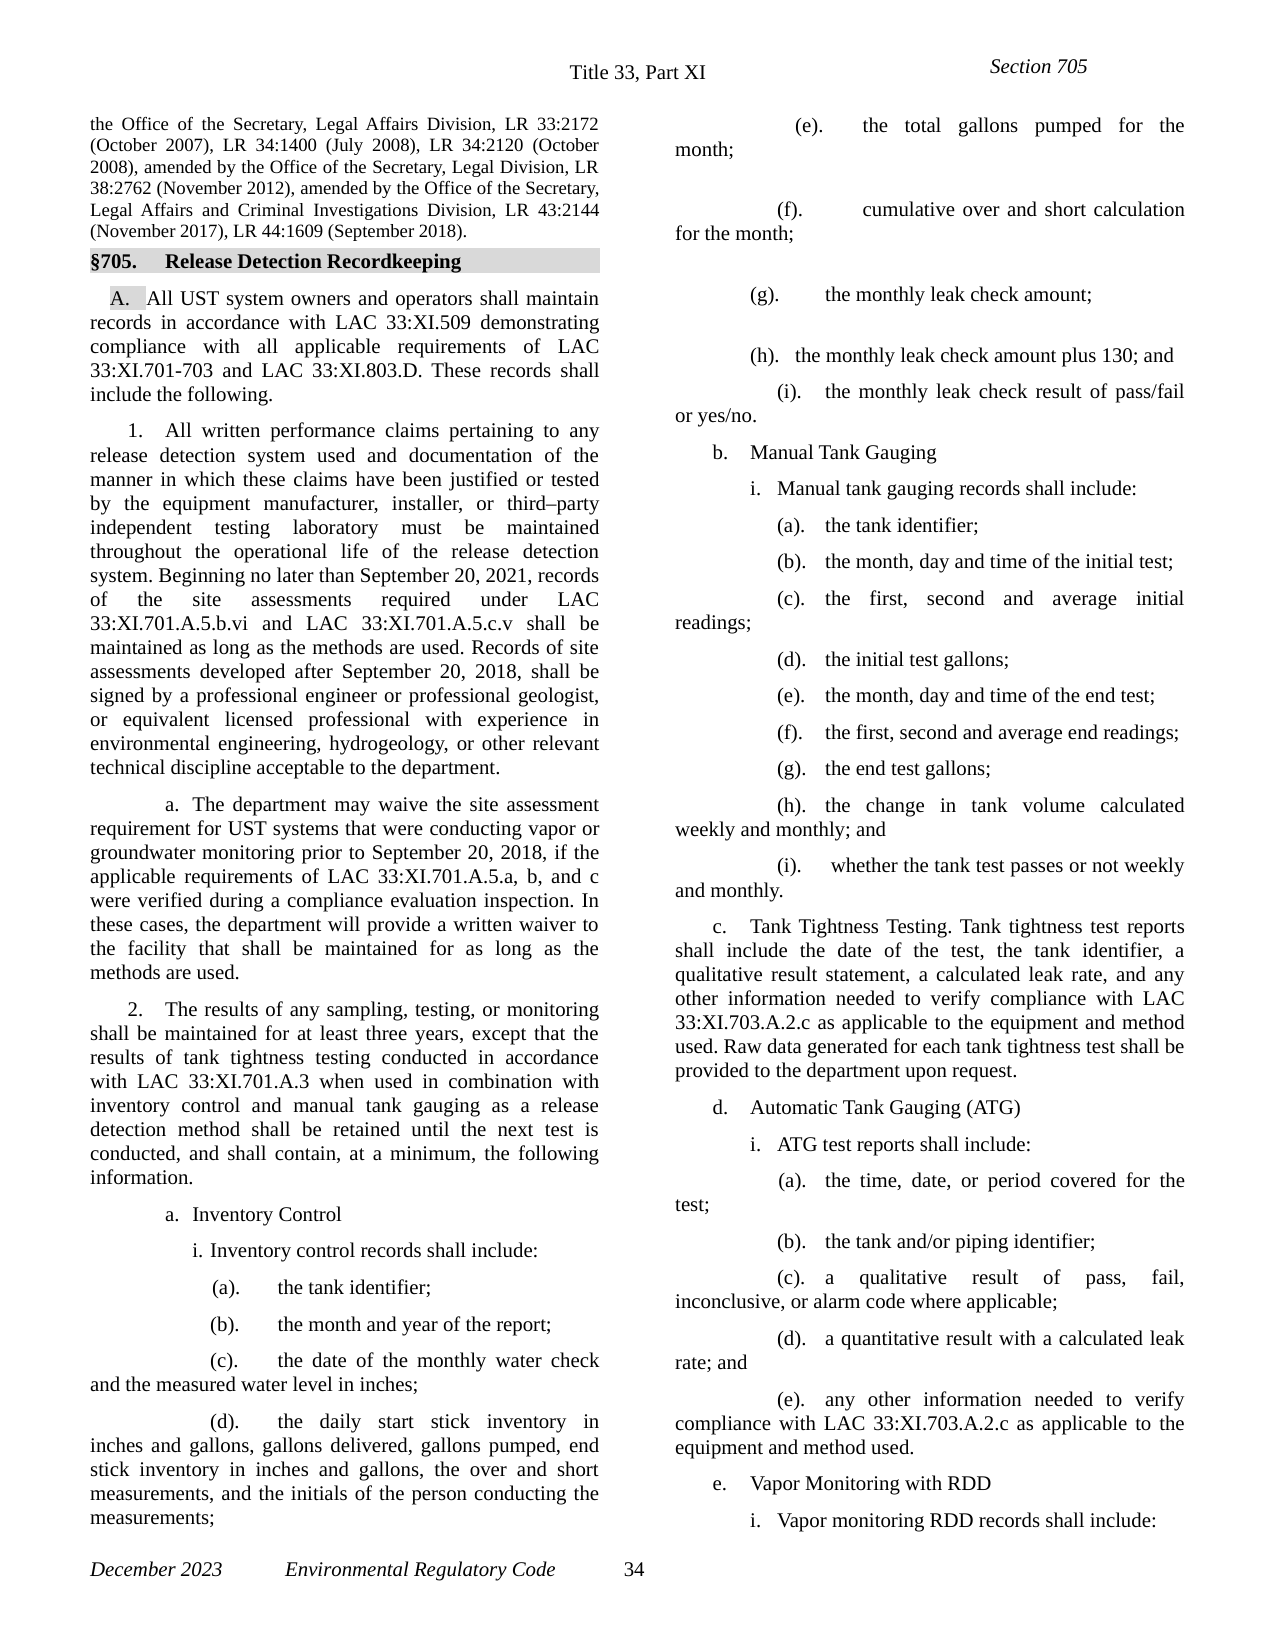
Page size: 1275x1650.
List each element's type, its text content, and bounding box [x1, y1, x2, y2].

text (c). the date of the monthly water check and the measured water level in inches; [90, 1348, 600, 1396]
text 2. The results of any sampling, testing, or monitoring shall be maintained for at least three years, except that the results of tank tightness testing conducted in accordance with LAC 33:XI.701.A.3 when used in combination with inventory control and manual tank gauging as a release detection method shall be retained until the next test is conducted, and shall contain, at a minimum, the following information. [90, 997, 600, 1189]
text (b). the month and year of the report; [90, 1312, 600, 1336]
text d. Automatic Tank Gauging (ATG) [675, 1095, 1185, 1119]
text (e). the total gallons pumped for the month; [675, 112, 1185, 161]
text i. Inventory control records shall include: [90, 1238, 600, 1262]
text (f). cumulative over and short calculation for the month; [675, 173, 1185, 245]
text A. All UST system owners and operators shall maintain records in accordance with LAC 33:XI.509 demonstrating compliance with all applicable requirements of LAC 33:XI.701-703 and LAC 33:XI.803.D. These records shall include the following. [90, 286, 600, 406]
text i. Vapor monitoring RDD records shall include: [675, 1508, 1185, 1532]
text (c). the first, second and average initial readings; [675, 586, 1185, 634]
text b. Manual Tank Gauging [675, 440, 1185, 464]
text (i). whether the tank test passes or not weekly and monthly. [675, 853, 1185, 902]
text e. Vapor Monitoring with RDD [675, 1471, 1185, 1495]
text (c). a qualitative result of pass, fail, inconclusive, or alarm code where applicable; [675, 1265, 1185, 1313]
text (g). the end test gallons; [675, 756, 1185, 780]
text (f). the first, second and average end readings; [675, 720, 1185, 744]
text (a). the tank identifier; [675, 513, 1185, 537]
text (b). the tank and/or piping identifier; [675, 1229, 1185, 1253]
text c. Tank Tightness Testing. Tank tightness test reports shall include the date of the test, the tank identifier, a qualitative result statement, a calculated leak rate, and any other information needed to verify compliance with LAC 33:XI.703.A.2.c as applicable to the equipment and method used. Raw data generated for each tank tightness test shall be provided to the department upon request. [675, 914, 1185, 1082]
text (a). the tank identifier; [90, 1275, 600, 1299]
text i. ATG test reports shall include: [675, 1132, 1185, 1156]
text (d). the initial test gallons; [675, 647, 1185, 671]
text (g). the monthly leak check amount; [675, 258, 1185, 306]
text 1. All written performance claims pertaining to any release detection system used and documentation of the manner in which these claims have been justified or tested by the equipment manufacturer, installer, or third–party independent testing laboratory must be maintained throughout the operational life of the release detection system. Beginning no later than September 20, 2021, records of the site assessments required under LAC 33:XI.701.A.5.b.vi and LAC 33:XI.701.A.5.c.v shall be maintained as long as the methods are used. Records of site assessments developed after September 20, 2018, shall be signed by a professional engineer or professional geologist, or equivalent licensed professional with experience in environmental engineering, hydrogeology, or other relevant technical discipline acceptable to the department. [90, 418, 600, 779]
text a. Inventory Control [90, 1202, 600, 1226]
text a. The department may waive the site assessment requirement for UST systems that were conducting vapor or groundwater monitoring prior to September 20, 2018, if the applicable requirements of LAC 33:XI.701.A.5.a, b, and c were verified during a compliance evaluation inspection. In these cases, the department will provide a written waiver to the facility that shall be maintained for as long as the methods are used. [90, 792, 600, 984]
text (d). the daily start stick inventory in inches and gallons, gallons delivered, gallons pumped, end stick inventory in inches and gallons, the over and short measurements, and the initials of the person conducting the measurements; [90, 1409, 600, 1529]
text i. Manual tank gauging records shall include: [675, 476, 1185, 500]
text (d). a quantitative result with a calculated leak rate; and [675, 1326, 1185, 1374]
text (h). the change in tank volume calculated weekly and monthly; and [675, 793, 1185, 841]
text (h). the monthly leak check amount plus 130; and [675, 318, 1185, 367]
text §705. Release Detection Recordkeeping [90, 248, 600, 273]
text (b). the month, day and time of the initial test; [675, 549, 1185, 573]
text (e). any other information needed to verify compliance with LAC 33:XI.703.A.2.c as applicable to the equipment and method used. [675, 1387, 1185, 1459]
text (i). the monthly leak check result of pass/fail or yes/no. [675, 379, 1185, 427]
text (e). the month, day and time of the end test; [675, 683, 1185, 707]
text (a). the time, date, or period covered for the test; [675, 1168, 1185, 1216]
